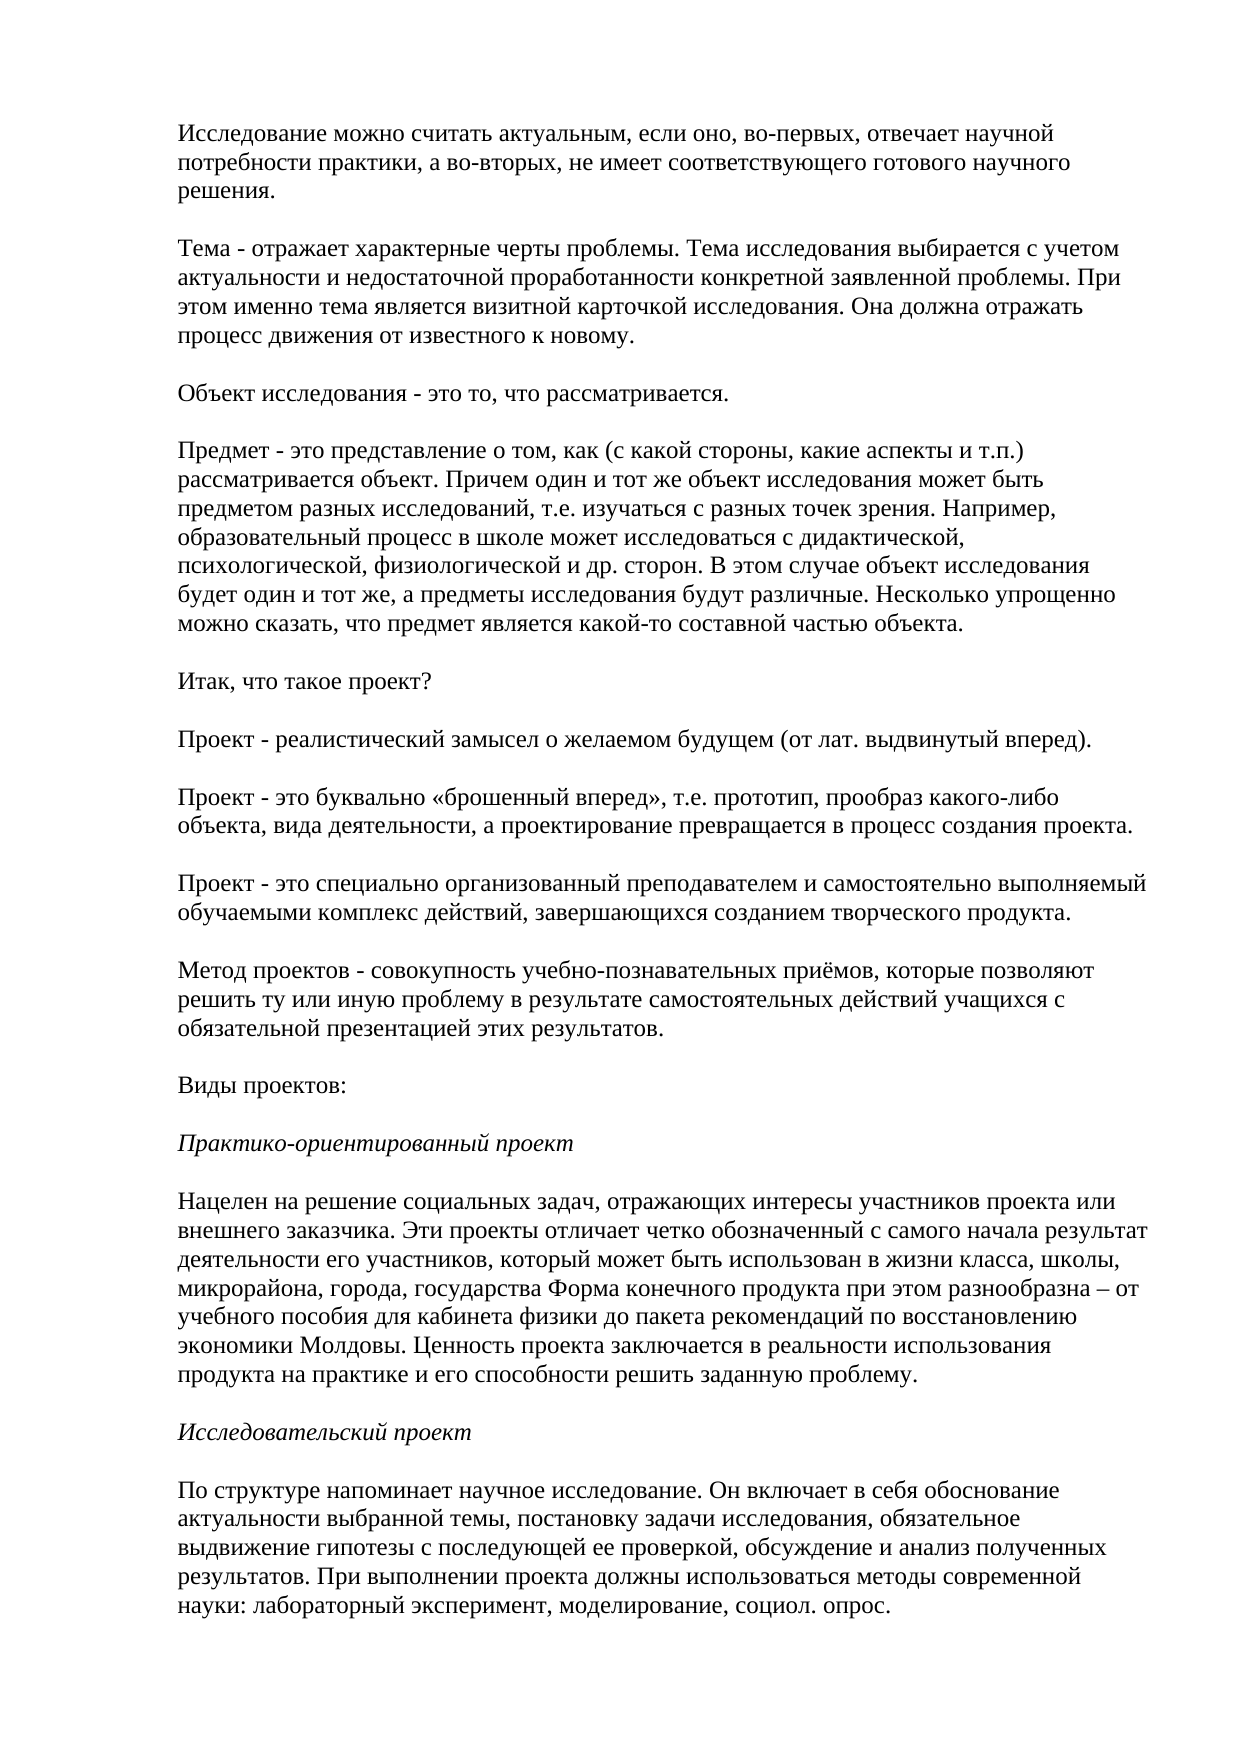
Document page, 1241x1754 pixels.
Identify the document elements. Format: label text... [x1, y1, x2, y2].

text Проблема исследования должна быть актуальной. [177, 118, 1152, 147]
text Исследование можно считать актуальным, если оно, во-первых, отвечает научной потребности практики, а во-вторых, не имеет соответствующего готового научного решения. [177, 176, 1152, 262]
text Нацелен на решение социальных задач, отражающих интересы участников проекта или внешнего заказчика. Эти проекты отличает четко обозначенный с самого начала результат деятельности его участников, который может быть использован в жизни класса, школы, микрорайона, города, государства Форма конечного продукта при этом разнообразна – от учебного пособия для кабинета физики до пакета рекомендаций по восстановлению экономики Молдовы. Ценность проекта заключается в реальности использования продукта на практике и его способности решить заданную проблему. [177, 1244, 1152, 1446]
text Виды проектов: [177, 1128, 1152, 1157]
text Объект исследования - это то, что рассматривается. [177, 436, 1152, 464]
text Предмет - это представление о том, как (с какой стороны, какие аспекты и т.п.) рассматривается объект. Причем один и тот же объект исследования может быть предметом разных исследований, т.е. изучаться с разных точек зрения. Например, образовательный процесс в школе может исследоваться с дидактической, психологической, физиологической и др. сторон. В этом случае объект исследования будет один и тот же, а предметы исследования будут различные. Несколько упрощенно можно сказать, что предмет является какой-то составной частью объекта. [177, 493, 1152, 695]
text Проект - это буквально «брошенный вперед», т.е. прототип, прообраз какого-либо объекта, вида деятельности, а проектирование превращается в процесс создания проекта. [177, 840, 1152, 897]
text Тема - отражает характерные черты проблемы. Тема исследования выбирается с учетом актуальности и недостаточной проработанности конкретной заявленной проблемы. При этом именно тема является визитной карточкой исследования. Она должна отражать процесс движения от известного к новому. [177, 291, 1152, 406]
text Практико-ориентированный проект [177, 1186, 1152, 1215]
text Исследовательский проект [177, 1475, 1152, 1503]
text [177, 1533, 1152, 1619]
text Проект - это специально организованный преподавателем и самостоятельно выполняемый обучаемыми комплекс действий, завершающихся созданием творческого продукта. [177, 926, 1152, 984]
text Итак, что такое проект? [177, 724, 1152, 753]
text Проект - реалистический замысел о желаемом будущем (от лат. выдвинутый вперед). [177, 782, 1152, 811]
text Метод проектов - совокупность учебно-познавательных приёмов, которые позволяют решить ту или иную проблему в результате самостоятельных действий учащихся с обязательной презентацией этих результатов. [177, 1013, 1152, 1099]
